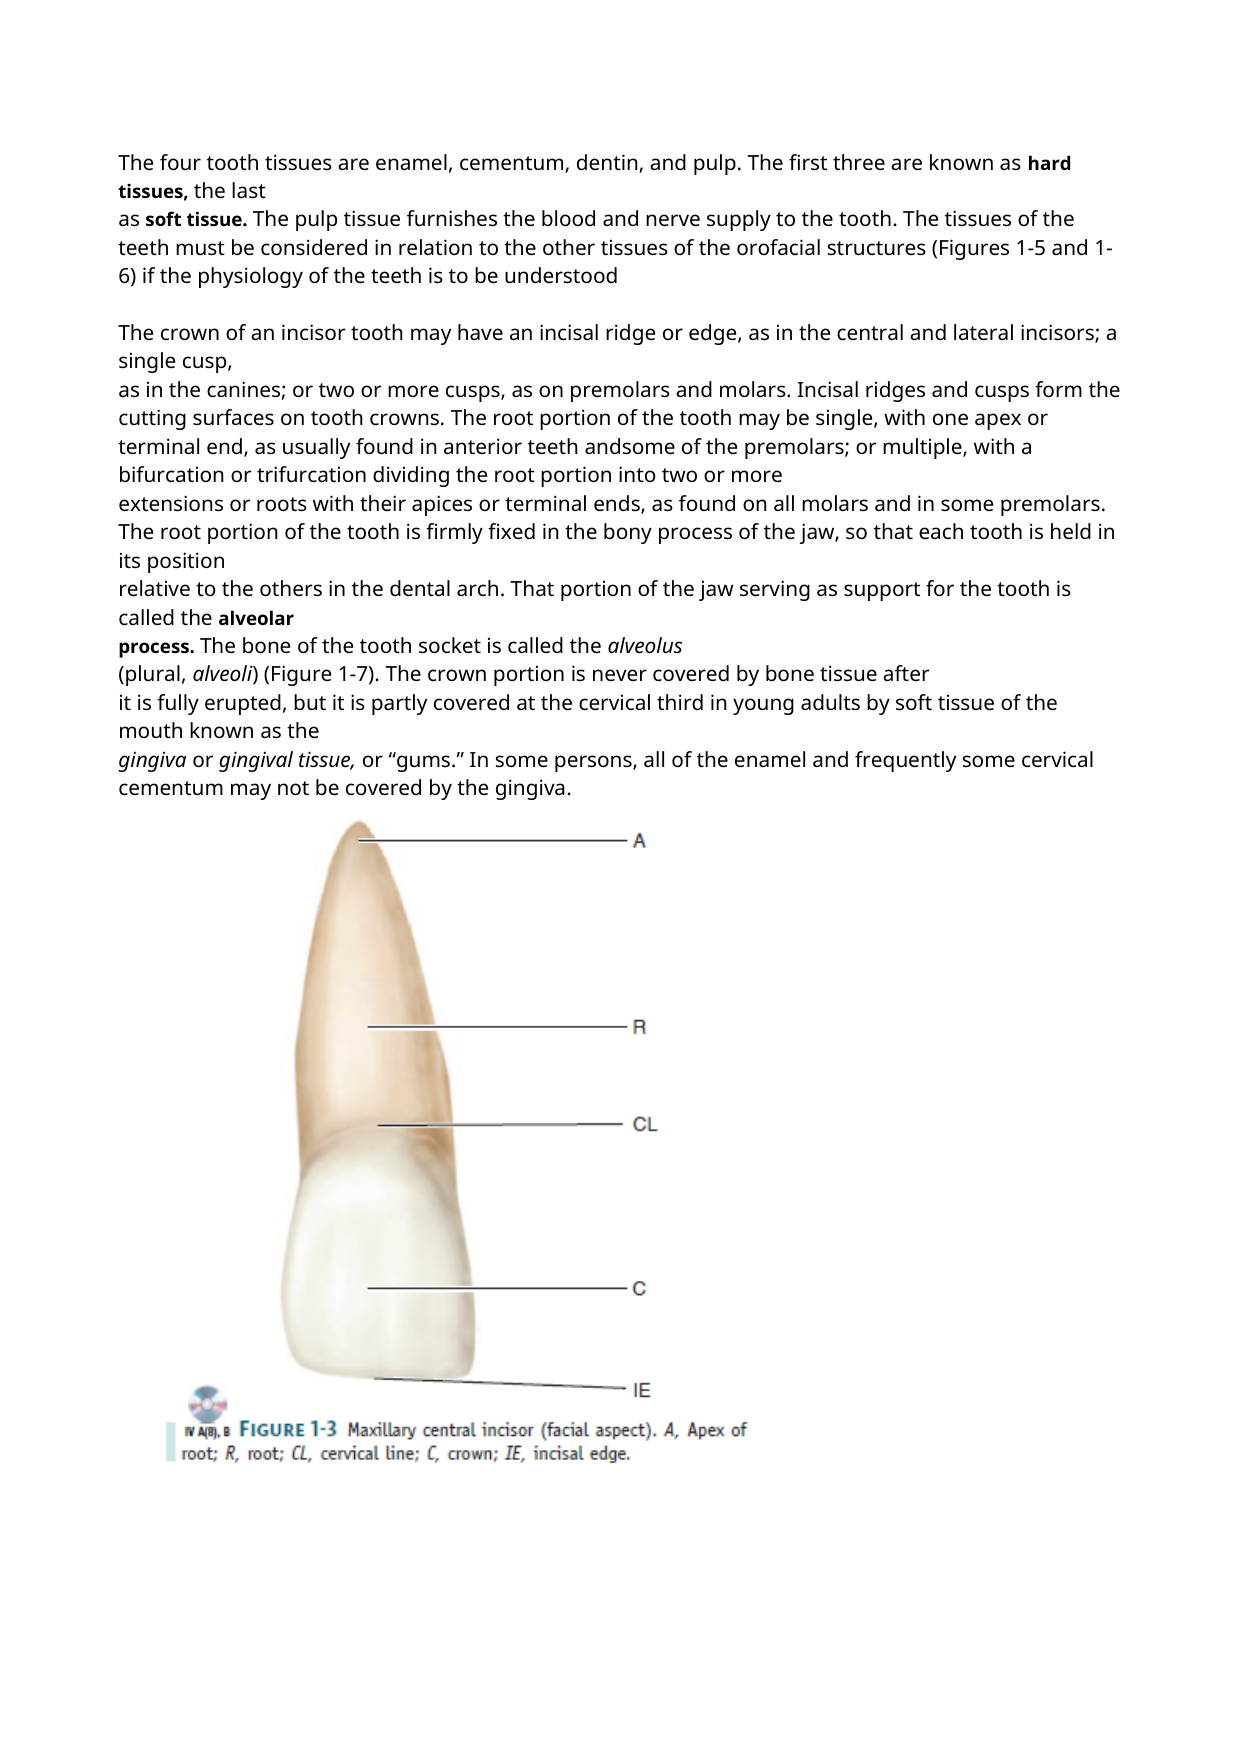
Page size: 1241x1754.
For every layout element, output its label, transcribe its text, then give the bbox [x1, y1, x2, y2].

text as soft tissue. The pulp tissue furnishes the blood and nerve supply to the tooth. The tissues of the teeth must be considered in relation to the other tissues of the orofacial structures (Figures 1-5 and 1-6) if the physiology of the teeth is to be understood [118, 204, 1122, 290]
text relative to the others in the dental arch. That portion of the jaw serving as support for the tooth is called the alveolar [118, 574, 1122, 631]
text gingiva or gingival tissue, or “gums.” In some persons, all of the enamel and frequently some cervical cementum may not be covered by the gingiva. [118, 745, 1122, 802]
text The root portion of the tooth is firmly fixed in the bony process of the jaw, so that each tooth is held in its position [118, 517, 1122, 574]
text as in the canines; or two or more cusps, as on premolars and molars. Incisal ridges and cusps form the cutting surfaces on tooth crowns. The root portion of the tooth may be single, with one apex or terminal end, as usually found in anterior teeth andsome of the premolars; or multiple, with a bifurcation or trifurcation dividing the root portion into two or more [118, 375, 1122, 489]
text (plural, alveoli) (Figure 1-7). The crown portion is never covered by bone tissue after [118, 659, 1122, 688]
text it is fully erupted, but it is partly covered at the cervical third in young adults by soft tissue of the mouth known as the [118, 688, 1122, 745]
picture [118, 801, 787, 1496]
text The crown of an incisor tooth may have an incisal ridge or edge, as in the central and lateral incisors; a single cusp, [118, 318, 1122, 375]
text The four tooth tissues are enamel, cementum, dentin, and pulp. The first three are known as hard tissues, the last [118, 148, 1122, 204]
text extensions or roots with their apices or terminal ends, as found on all molars and in some premolars. [118, 489, 1122, 517]
text process. The bone of the tooth socket is called the alveolus [118, 631, 1122, 659]
